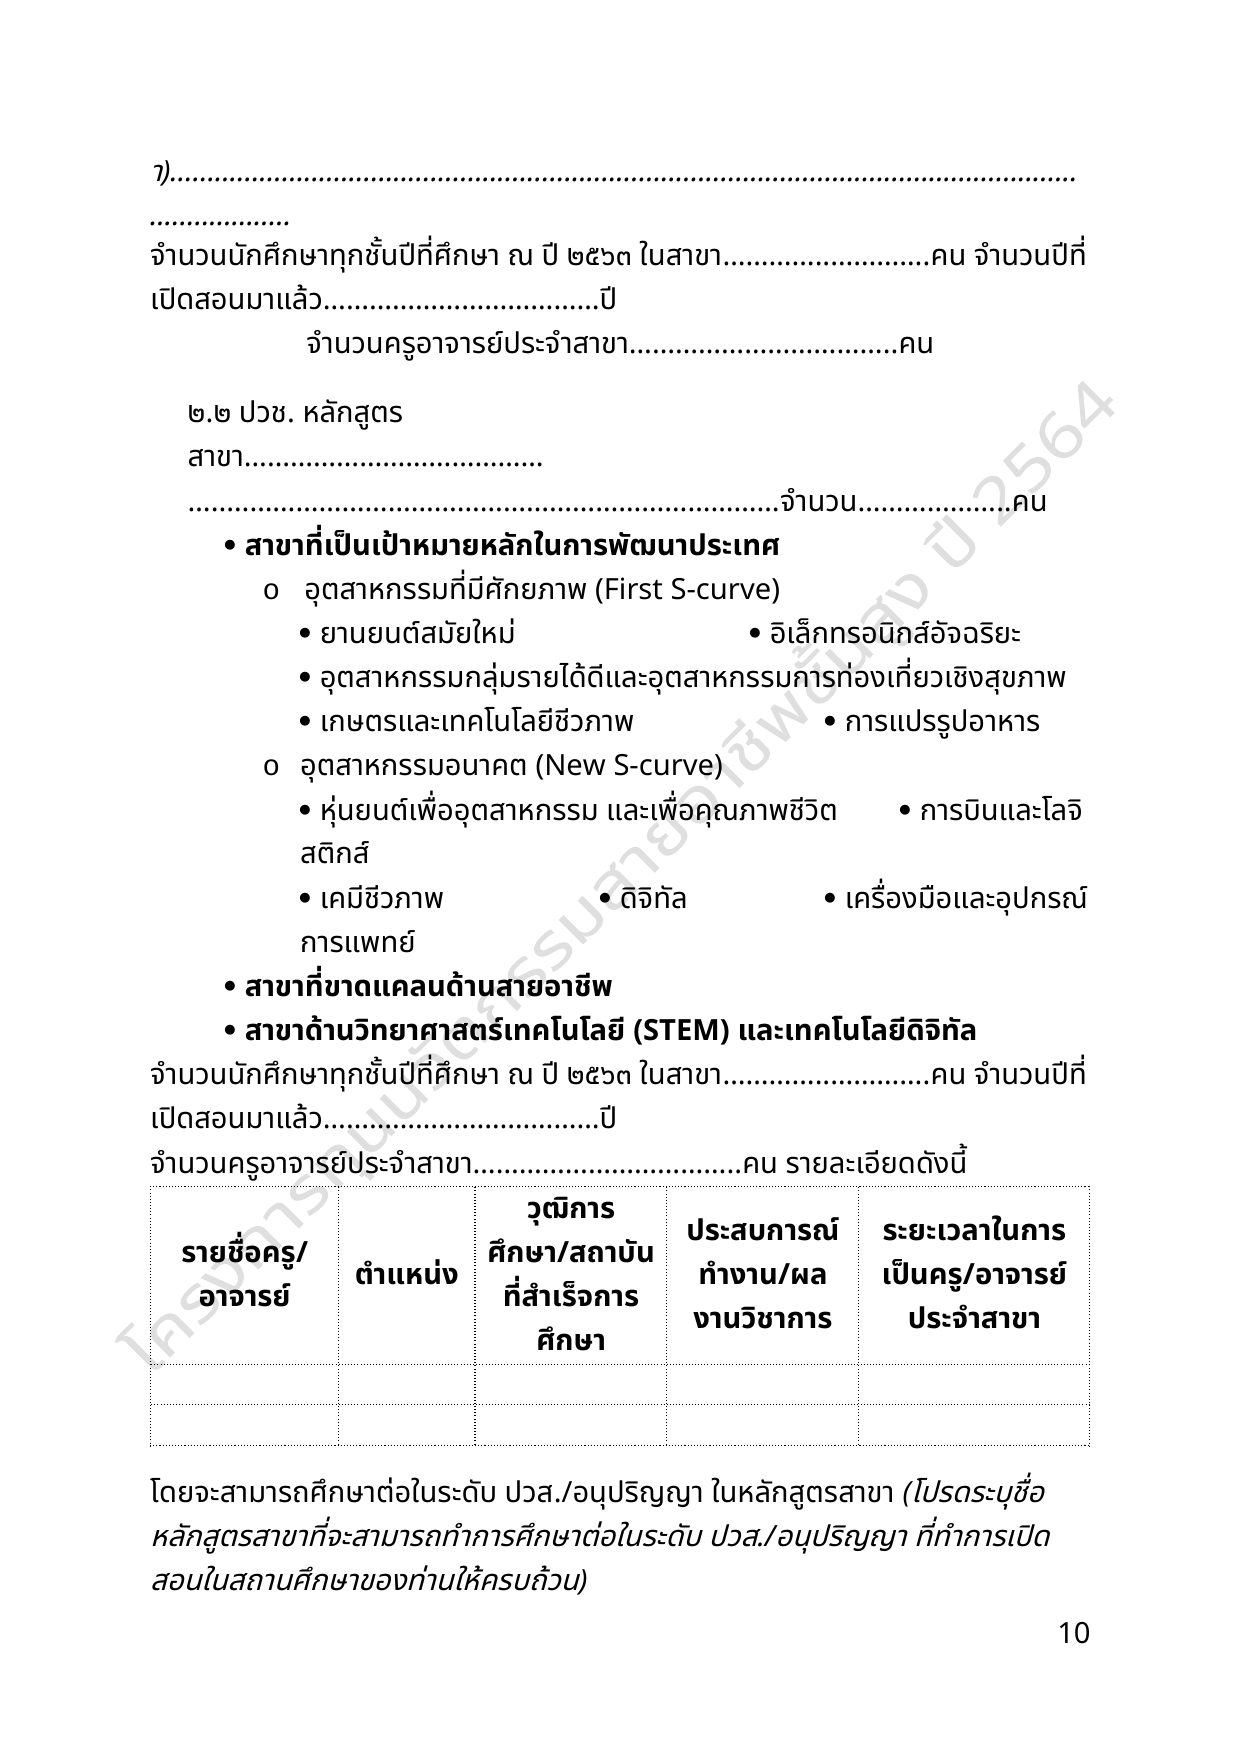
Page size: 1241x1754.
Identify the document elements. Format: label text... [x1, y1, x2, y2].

text เกษตรและเทคโนโลยีชีวภาพ การแปรรูปอาหาร [225, 701, 1090, 745]
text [150, 150, 1090, 234]
list อุตสาหกรรมอนาคต (New S-curve) [262, 745, 1090, 789]
text จำนวนนักศึกษาทุกชั้นปีที่ศึกษา ณ ปี ๒๕๖๓ ในสาขา…………..………….คน จำนวนปีที่เปิดสอนมาแล้ว………………………………ปี [150, 1053, 1090, 1142]
list อุตสาหกรรมที่มีศักยภาพ (First S-curve) [262, 568, 1090, 612]
text อุตสาหกรรมกลุ่มรายได้ดีและอุตสาหกรรมการท่องเที่ยวเชิงสุขภาพ [225, 657, 1090, 701]
table_cell [338, 1404, 475, 1445]
text สาขาด้านวิทยาศาสตร์เทคโนโลยี (STEM) และเทคโนโลยีดิจิทัล [225, 1009, 1090, 1053]
text จำนวนครูอาจารย์ประจำสาขา……………………………..คน [150, 322, 1090, 367]
list หุ่นยนต์เพื่ออุตสาหกรรม และเพื่อคุณภาพชีวิต การบินและโลจิสติกส์ [300, 789, 1090, 877]
table_header วุฒิการศึกษา/สถาบันที่สำเร็จการศึกษา [475, 1186, 667, 1364]
table_header ตำแหน่ง [338, 1186, 475, 1364]
table_cell [667, 1364, 859, 1404]
text สาขาที่ขาดแคลนด้านสายอาชีพ [225, 965, 1090, 1009]
table_cell [475, 1404, 667, 1445]
table_cell [859, 1404, 1090, 1445]
table_cell [151, 1404, 338, 1445]
table_cell [338, 1364, 475, 1404]
table_cell [667, 1404, 859, 1445]
text สาขาที่เป็นเป้าหมายหลักในการพัฒนาประเทศ [225, 524, 1090, 568]
text โดยจะสามารถศึกษาต่อในระดับ ปวส./อนุปริญญา ในหลักสูตรสาขา (โปรดระบุชื่อหลักสูตรสาขาที่จะสามารถทำการศึกษาต่อในระดับ ปวส./อนุปริญญา ที่ทำการเปิดสอนในสถานศึกษาของท่านให้ครบถ้วน) [150, 1471, 1090, 1604]
list เคมีชีวภาพ ดิจิทัล เครื่องมือและอุปกรณ์การแพทย์ [300, 877, 1090, 965]
table_header ระยะเวลาในการเป็นครู/อาจารย์ประจำสาขา [859, 1186, 1090, 1364]
text จำนวนครูอาจารย์ประจำสาขา……………………………..คน รายละเอียดดังนี้ [150, 1142, 1090, 1186]
text ๒.๒ ปวช. หลักสูตรสาขา……………………………………..………………………………………………………………จำนวน………………..คน [187, 392, 1090, 524]
table_cell [475, 1364, 667, 1404]
table_cell [859, 1364, 1090, 1404]
table_cell [151, 1364, 338, 1404]
text ยานยนต์สมัยใหม่ อิเล็กทรอนิกส์อัจฉริยะ [150, 612, 1090, 657]
table_header ประสบการณ์ทำงาน/ผลงานวิชาการ [667, 1186, 859, 1364]
table_header รายชื่อครู/อาจารย์ [151, 1186, 338, 1364]
text จำนวนนักศึกษาทุกชั้นปีที่ศึกษา ณ ปี ๒๕๖๓ ในสาขา…………..………….คน จำนวนปีที่เปิดสอนมาแล้ว………………………………ปี [150, 234, 1090, 322]
